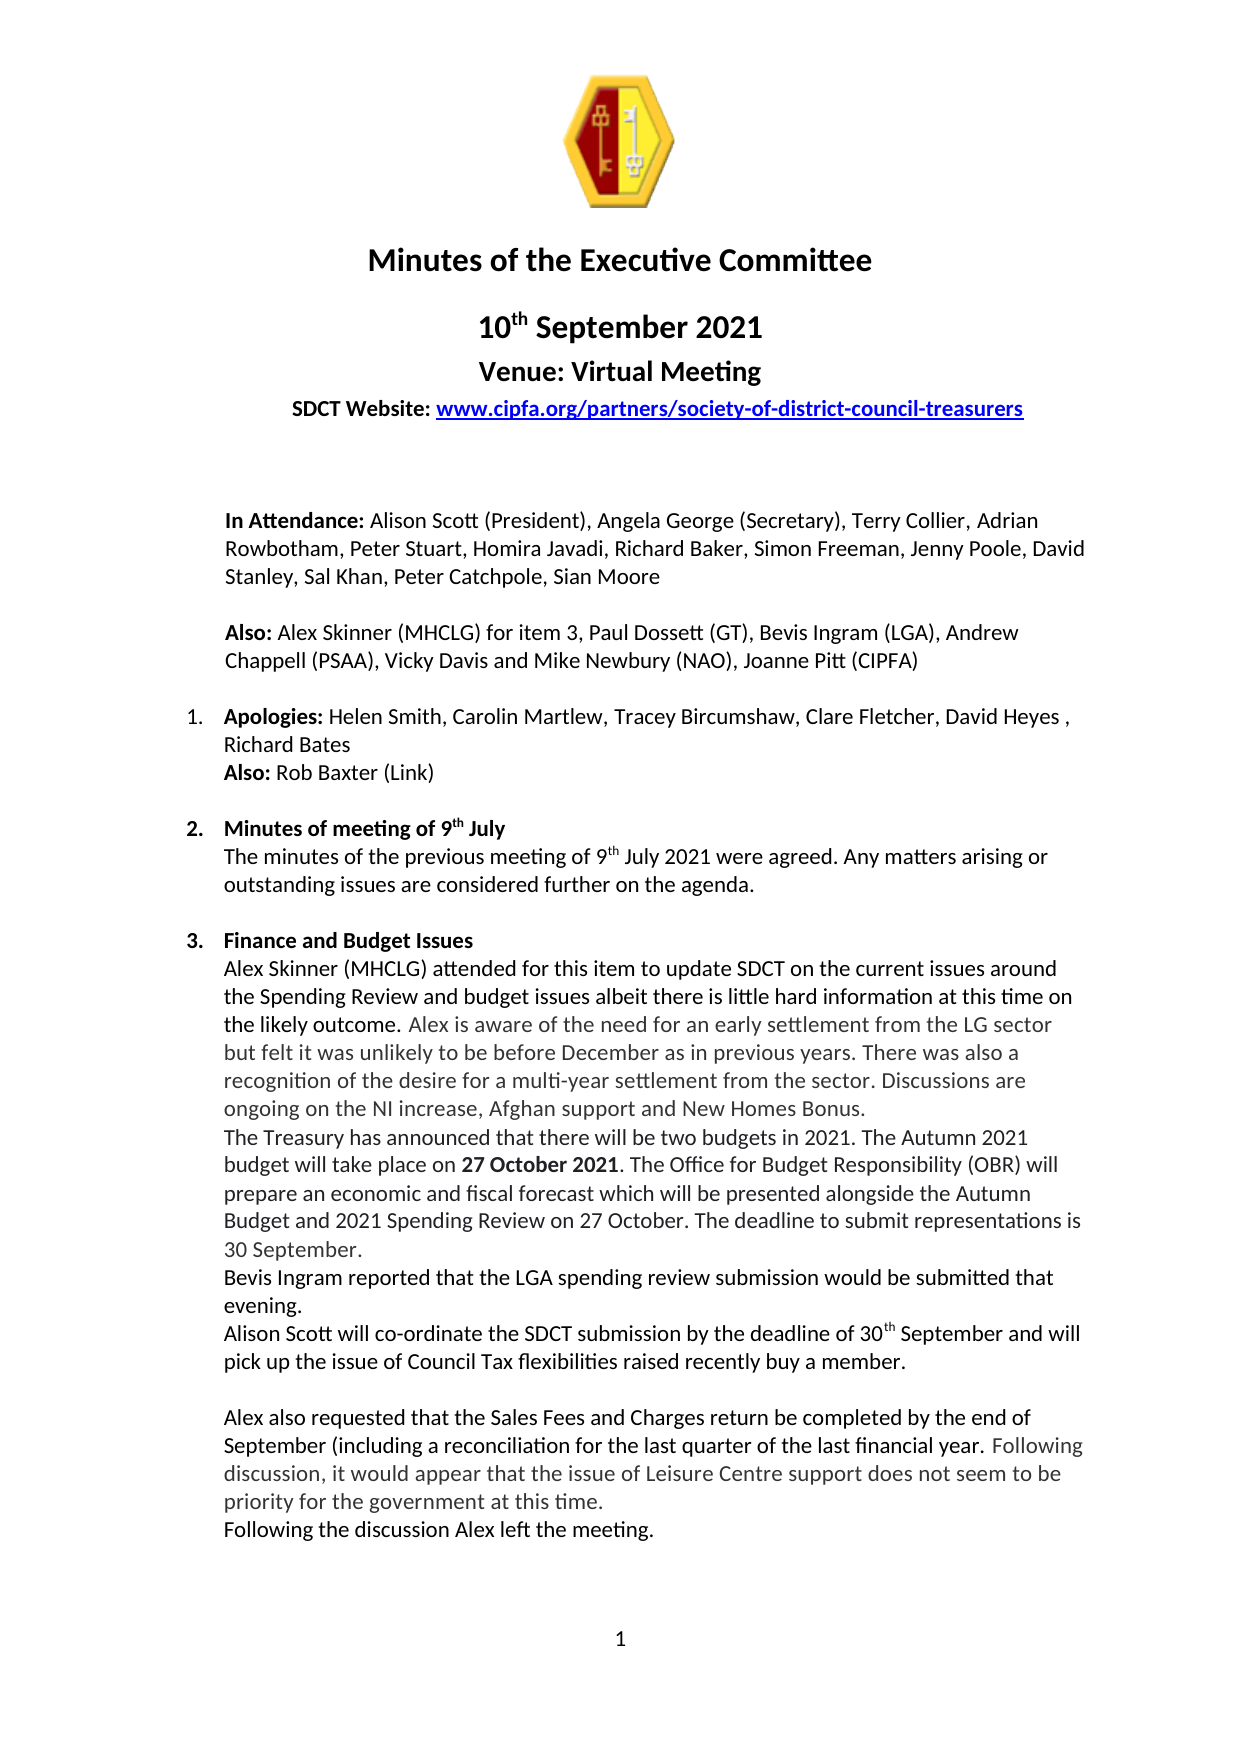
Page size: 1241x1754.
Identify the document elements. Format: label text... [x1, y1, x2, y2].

list Finance and Budget Issues [186, 926, 1090, 954]
list Alex also requested that the Sales Fees and Charges return be completed by the end of September (including a reconciliation for the last quarter of the last financial year. Following discussion, it would appear that the issue of Leisure Centre support does not seem to be priority for the government at this time. [223, 1403, 1090, 1515]
list Also: Rob Baxter (Link) [223, 758, 1090, 786]
list In Attendance: Alison Scott (President), Angela George (Secretary), Terry Collier, Adrian Rowbotham, Peter Stuart, Homira Javadi, Richard Baker, Simon Freeman, Jenny Poole, David Stanley, Sal Khan, Peter Catchpole, Sian Moore [225, 506, 1090, 590]
list Alex Skinner (MHCLG) attended for this item to update SDCT on the current issues around the Spending Review and budget issues albeit there is little hard information at this time on the likely outcome. Alex is aware of the need for an early settlement from the LG sector but felt it was unlikely to be before December as in previous years. There was also a recognition of the desire for a multi-year settlement from the sector. Discussions are ongoing on the NI increase, Afghan support and New Homes Bonus. [223, 954, 1090, 1123]
text Venue: Virtual Meeting [150, 353, 1090, 389]
text 10th September 2021 [150, 306, 1090, 347]
list Following the discussion Alex left the meeting. [223, 1515, 1090, 1543]
list SDCT Website: www.cipfa.org/partners/society-of-district-council-treasurers [225, 394, 1090, 422]
text Minutes of the Executive Committee [150, 175, 1090, 279]
list The minutes of the previous meeting of 9th July 2021 were agreed. Any matters arising or outstanding issues are considered further on the agenda. [223, 842, 1090, 898]
list Bevis Ingram reported that the LGA spending review submission would be submitted that evening. [223, 1263, 1090, 1319]
list Also: Alex Skinner (MHCLG) for item 3, Paul Dossett (GT), Bevis Ingram (LGA), Andrew Chappell (PSAA), Vicky Davis and Mike Newbury (NAO), Joanne Pitt (CIPFA) [225, 618, 1090, 674]
list Alison Scott will co-ordinate the SDCT submission by the deadline of 30th September and will pick up the issue of Council Tax flexibilities raised recently buy a member. [223, 1319, 1090, 1375]
list Apologies: Helen Smith, Carolin Martlew, Tracey Bircumshaw, Clare Fletcher, David Heyes , Richard Bates [186, 702, 1090, 758]
list Minutes of meeting of 9th July [186, 814, 1090, 842]
picture [562, 74, 675, 208]
list The Treasury has announced that there will be two budgets in 2021. The Autumn 2021 budget will take place on 27 October 2021. The Office for Budget Responsibility (OBR) will prepare an economic and fiscal forecast which will be presented alongside the Autumn Budget and 2021 Spending Review on 27 October. The deadline to submit representations is 30 September. [363, 1123, 1090, 1263]
